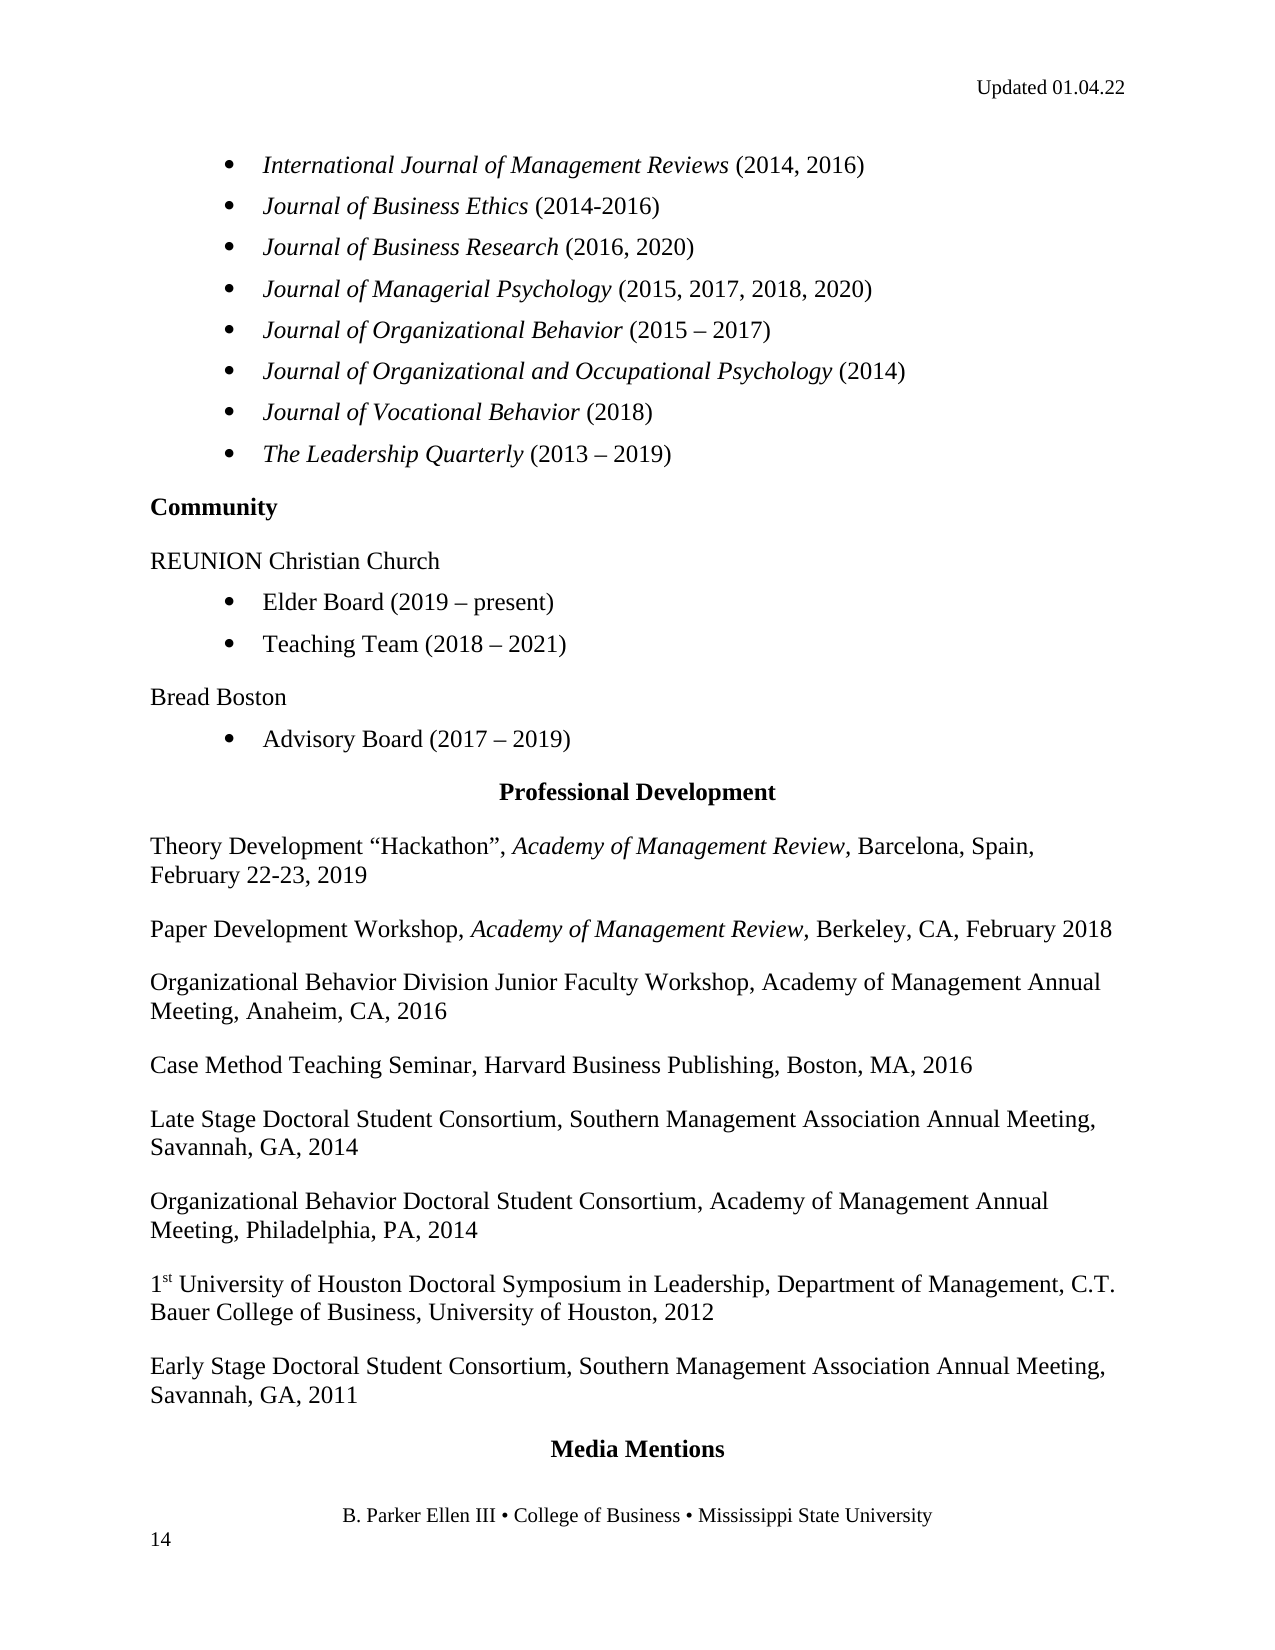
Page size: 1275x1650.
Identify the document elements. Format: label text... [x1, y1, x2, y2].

text Paper Development Workshop, Academy of Management Review, Berkeley, CA, February 2018 [150, 914, 1125, 942]
text Community [150, 492, 1125, 521]
list The Leadership Quarterly (2013 – 2019) [225, 439, 1125, 467]
list Journal of Organizational and Occupational Psychology (2014) [225, 356, 1125, 385]
text Professional Development [150, 777, 1125, 806]
list Advisory Board (2017 – 2019) [225, 724, 1125, 752]
list Teaching Team (2018 – 2021) [225, 629, 1125, 657]
text Media Mentions [150, 1434, 1125, 1462]
text Bread Boston [150, 682, 1125, 711]
list Journal of Organizational Behavior (2015 – 2017) [225, 315, 1125, 344]
text REUNION Christian Church [150, 546, 1125, 575]
list Journal of Vocational Behavior (2018) [225, 397, 1125, 426]
text Late Stage Doctoral Student Consortium, Southern Management Association Annual Meeting, Savannah, GA, 2014 [150, 1104, 1125, 1161]
text Early Stage Doctoral Student Consortium, Southern Management Association Annual Meeting, Savannah, GA, 2011 [150, 1351, 1125, 1409]
text 1st University of Houston Doctoral Symposium in Leadership, Department of Management, C.T. Bauer College of Business, University of Houston, 2012 [150, 1269, 1125, 1326]
text Theory Development “Hackathon”, Academy of Management Review, Barcelona, Spain, February 22-23, 2019 [150, 831, 1125, 889]
text Case Method Teaching Seminar, Harvard Business Publishing, Boston, MA, 2016 [150, 1050, 1125, 1079]
list Journal of Business Ethics (2014-2016) [225, 191, 1125, 220]
text Organizational Behavior Doctoral Student Consortium, Academy of Management Annual Meeting, Philadelphia, PA, 2014 [150, 1186, 1125, 1244]
text Organizational Behavior Division Junior Faculty Workshop, Academy of Management Annual Meeting, Anaheim, CA, 2016 [150, 967, 1125, 1025]
list Journal of Managerial Psychology (2015, 2017, 2018, 2020) [225, 274, 1125, 302]
list Elder Board (2019 – present) [225, 587, 1125, 616]
list Journal of Business Research (2016, 2020) [225, 232, 1125, 261]
list International Journal of Management Reviews (2014, 2016) [225, 150, 1125, 179]
